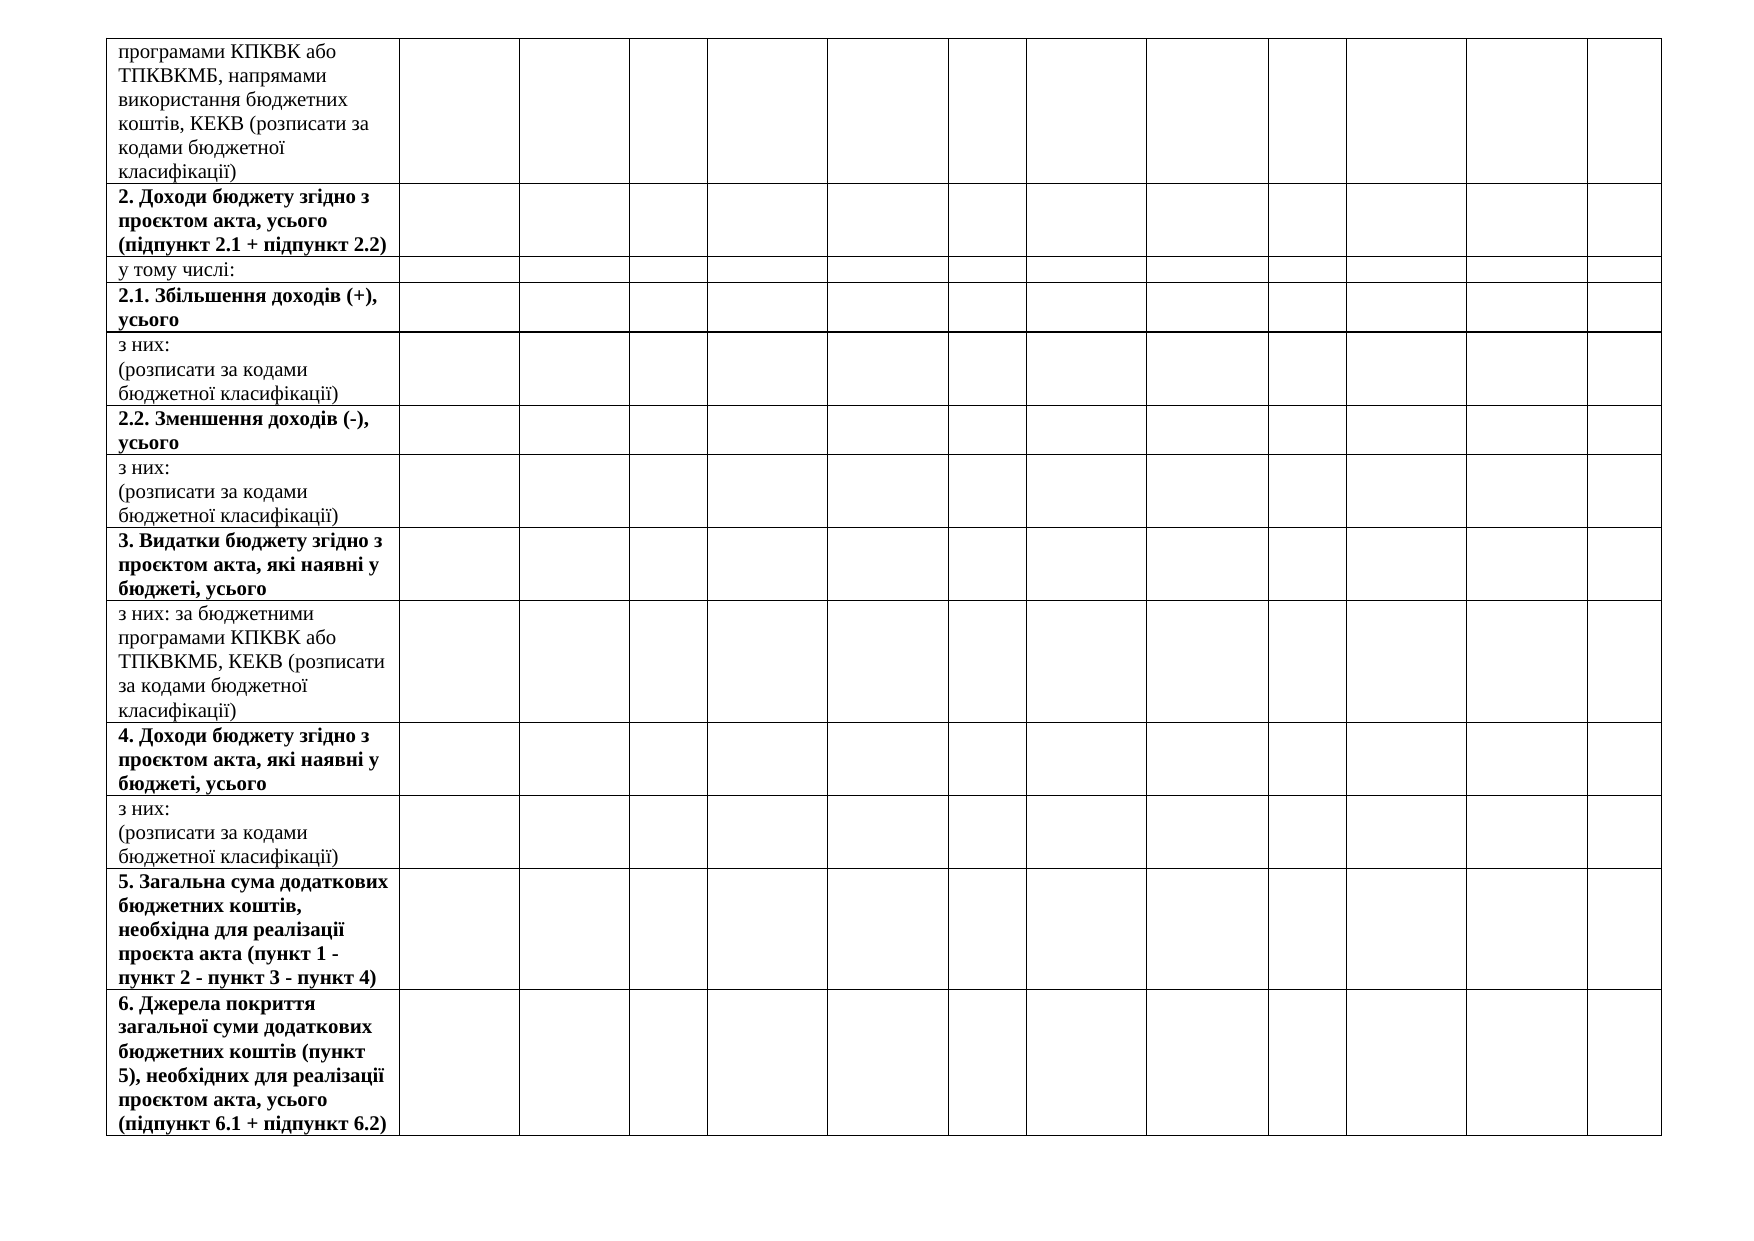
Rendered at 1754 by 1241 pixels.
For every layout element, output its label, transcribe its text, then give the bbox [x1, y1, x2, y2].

table_cell [520, 184, 629, 256]
table_cell [1147, 283, 1268, 331]
table_cell [1588, 333, 1661, 404]
table_cell [708, 333, 827, 404]
table_cell [630, 796, 707, 868]
table_cell [1269, 283, 1346, 331]
table_cell [1269, 39, 1346, 183]
table_cell [1269, 528, 1346, 600]
table_cell з них: (розписати за кодами бюджетної класифікації) [107, 455, 399, 527]
table_cell [520, 601, 629, 722]
table_cell [1147, 455, 1268, 527]
table_cell [1588, 990, 1661, 1135]
table_cell [1467, 39, 1587, 183]
table_cell [400, 39, 519, 183]
table_cell [1269, 455, 1346, 527]
table_cell [400, 528, 519, 600]
table_cell [400, 184, 519, 256]
table_cell [520, 455, 629, 527]
table_cell [1147, 723, 1268, 795]
table_cell [949, 601, 1026, 722]
table_cell [1027, 39, 1146, 183]
table_cell [708, 455, 827, 527]
table_cell [828, 184, 948, 256]
table_cell [1147, 990, 1268, 1135]
table_cell [1347, 869, 1466, 989]
table_cell [1147, 257, 1268, 282]
table_cell [1269, 796, 1346, 868]
table_cell з них: за бюджетними програмами КПКВК або ТПКВКМБ, КЕКВ (розписати за кодами бюджетної класифікації) [107, 601, 399, 722]
table_cell [1588, 869, 1661, 989]
table_cell [630, 406, 707, 454]
table_cell [630, 333, 707, 404]
table_cell [708, 601, 827, 722]
table_cell [1467, 990, 1587, 1135]
table_cell [1027, 990, 1146, 1135]
table_cell [1347, 283, 1466, 331]
table_cell 2.2. Зменшення доходів (-), усього [107, 406, 399, 454]
table_cell [1269, 257, 1346, 282]
table_cell у тому числі: [107, 257, 399, 282]
table_cell [1588, 39, 1661, 183]
table_cell [708, 869, 827, 989]
table_cell [1467, 723, 1587, 795]
table_cell [400, 990, 519, 1135]
table_cell [1147, 333, 1268, 404]
table_cell [1147, 796, 1268, 868]
table_cell [1269, 184, 1346, 256]
table_cell [1467, 528, 1587, 600]
table_cell [708, 723, 827, 795]
table_cell [828, 601, 948, 722]
table_cell [400, 257, 519, 282]
table_cell [520, 796, 629, 868]
table_cell [400, 723, 519, 795]
table_cell [1147, 601, 1268, 722]
table_cell [400, 796, 519, 868]
table_cell [828, 528, 948, 600]
table_cell [1027, 333, 1146, 404]
table_cell [949, 283, 1026, 331]
table_cell [520, 39, 629, 183]
table_cell [1588, 184, 1661, 256]
table_cell [828, 796, 948, 868]
table_cell [520, 406, 629, 454]
table_cell [1147, 39, 1268, 183]
table_cell [1467, 869, 1587, 989]
table_cell [949, 528, 1026, 600]
table_cell 2.1. Збільшення доходів (+), усього [107, 283, 399, 331]
table_cell [1027, 869, 1146, 989]
table_cell [949, 869, 1026, 989]
table_cell [1347, 406, 1466, 454]
table_cell [1269, 333, 1346, 404]
table_cell [1467, 184, 1587, 256]
table_cell [630, 528, 707, 600]
table_cell [630, 184, 707, 256]
table_cell [400, 406, 519, 454]
table_cell 4. Доходи бюджету згідно з проєктом акта, які наявні у бюджеті, усього [107, 723, 399, 795]
table_cell [1027, 406, 1146, 454]
table_cell [1467, 455, 1587, 527]
table_cell [949, 990, 1026, 1135]
table_cell [1347, 796, 1466, 868]
table_cell [949, 796, 1026, 868]
table_cell [630, 601, 707, 722]
table_cell [1588, 601, 1661, 722]
table_cell [1347, 333, 1466, 404]
table_cell [520, 869, 629, 989]
table_cell [400, 869, 519, 989]
table_cell [1347, 39, 1466, 183]
table_cell [708, 257, 827, 282]
table_cell [1588, 257, 1661, 282]
table_cell [1467, 333, 1587, 404]
table_cell [520, 528, 629, 600]
table_cell [1347, 723, 1466, 795]
table_cell [1147, 528, 1268, 600]
table_cell [1269, 723, 1346, 795]
table_cell [1347, 528, 1466, 600]
table_cell [949, 406, 1026, 454]
table_cell [1027, 455, 1146, 527]
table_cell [107, 39, 399, 183]
table_cell [1147, 184, 1268, 256]
table_cell [828, 723, 948, 795]
table_cell [949, 39, 1026, 183]
table_cell [1347, 455, 1466, 527]
table_cell [708, 528, 827, 600]
table_cell [828, 406, 948, 454]
table_cell [400, 455, 519, 527]
table_cell [708, 796, 827, 868]
table_cell [630, 39, 707, 183]
table_cell [828, 990, 948, 1135]
table_cell [1027, 528, 1146, 600]
table_cell [630, 283, 707, 331]
table_cell [1147, 869, 1268, 989]
table_cell [708, 184, 827, 256]
table_cell [1027, 723, 1146, 795]
table_cell [1588, 528, 1661, 600]
table_cell [708, 406, 827, 454]
table_cell [828, 333, 948, 404]
table_cell [708, 39, 827, 183]
table_cell [1588, 455, 1661, 527]
table_cell [400, 333, 519, 404]
table_cell [520, 283, 629, 331]
table_cell [828, 869, 948, 989]
table_cell [630, 257, 707, 282]
table_cell [1467, 257, 1587, 282]
table_cell [400, 601, 519, 722]
table_cell [1588, 283, 1661, 331]
table_cell [1347, 184, 1466, 256]
table_cell [949, 723, 1026, 795]
table_cell 5. Загальна сума додаткових бюджетних коштів, необхідна для реалізації проєкта акта (пункт 1 - пункт 2 - пункт 3 - пункт 4) [107, 869, 399, 989]
table_cell [1467, 283, 1587, 331]
table_cell з них: (розписати за кодами бюджетної класифікації) [107, 796, 399, 868]
table_cell [949, 257, 1026, 282]
table_cell [630, 869, 707, 989]
table_cell [1588, 406, 1661, 454]
table_cell [949, 184, 1026, 256]
table_cell [520, 723, 629, 795]
table_cell [1269, 869, 1346, 989]
table_cell [1027, 283, 1146, 331]
table_cell [630, 455, 707, 527]
table_cell [708, 990, 827, 1135]
table_cell [828, 283, 948, 331]
table_cell [630, 723, 707, 795]
table_cell 2. Доходи бюджету згідно з проєктом акта, усього (підпункт 2.1 + підпункт 2.2) [107, 184, 399, 256]
table_cell [1269, 601, 1346, 722]
table_cell [1467, 796, 1587, 868]
table_cell [1269, 406, 1346, 454]
table_cell [1027, 796, 1146, 868]
table_cell [949, 455, 1026, 527]
table_cell [520, 333, 629, 404]
table_cell [1269, 990, 1346, 1135]
table_cell [1347, 601, 1466, 722]
table_cell [1467, 601, 1587, 722]
table_cell [400, 283, 519, 331]
table_cell [1027, 257, 1146, 282]
table_cell [1467, 406, 1587, 454]
table_cell [1347, 990, 1466, 1135]
table_cell 6. Джерела покриття загальної суми додаткових бюджетних коштів (пункт 5), необхідних для реалізації проєктом акта, усього (підпункт 6.1 + підпункт 6.2) [107, 990, 399, 1135]
table_cell [1588, 723, 1661, 795]
table_cell [630, 990, 707, 1135]
table_cell з них: (розписати за кодами бюджетної класифікації) [107, 333, 399, 404]
table_cell [1027, 184, 1146, 256]
table_cell [1027, 601, 1146, 722]
table_cell [520, 990, 629, 1135]
table_cell [1588, 796, 1661, 868]
table_cell [828, 257, 948, 282]
table_cell [708, 283, 827, 331]
table_cell [828, 455, 948, 527]
table_cell [949, 333, 1026, 404]
table_cell 3. Видатки бюджету згідно з проєктом акта, які наявні у бюджеті, усього [107, 528, 399, 600]
table_cell [828, 39, 948, 183]
table_cell [1347, 257, 1466, 282]
table_cell [520, 257, 629, 282]
table_cell [1147, 406, 1268, 454]
